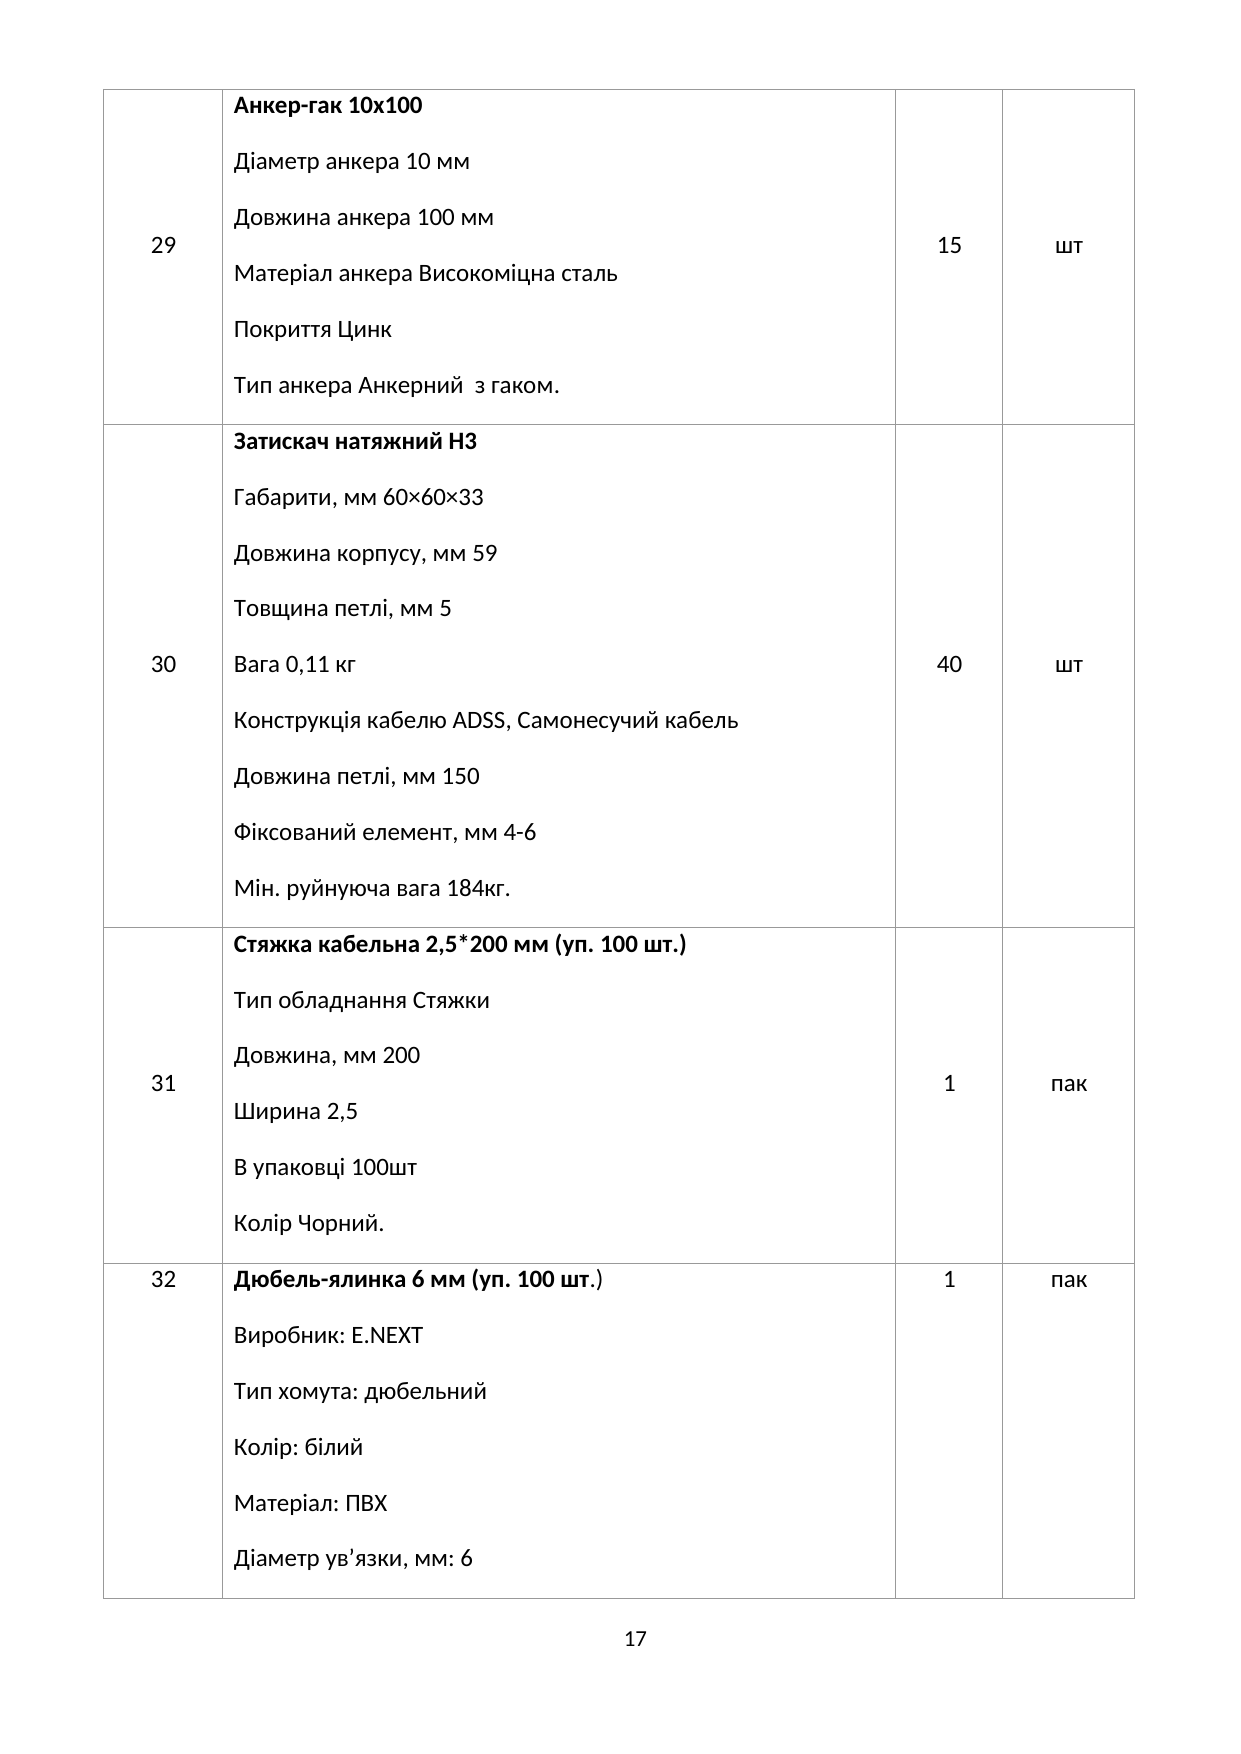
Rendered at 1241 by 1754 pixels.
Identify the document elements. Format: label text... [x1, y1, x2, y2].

table_cell 29 [104, 90, 222, 424]
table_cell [223, 1264, 895, 1598]
table_cell 15 [896, 90, 1002, 424]
table_cell 32 [104, 1264, 222, 1598]
table_cell 1 [896, 928, 1002, 1262]
table_cell Анкер-гак 10х100 Діаметр анкера 10 мм Довжина анкера 100 мм Матеріал анкера Високоміцна сталь Покриття Цинк Тип анкера Анкерний з гаком. [223, 90, 895, 424]
table_cell 1 [896, 1264, 1002, 1598]
table_cell шт [1003, 90, 1134, 424]
table_cell пак [1003, 1264, 1134, 1598]
table_cell 31 [104, 928, 222, 1262]
table_cell шт [1003, 425, 1134, 927]
table_cell Затискач натяжний H3 Габарити, мм 60×60×33 Довжина корпусу, мм 59 Товщина петлі, мм 5 Вага 0,11 кг Конструкція кабелю ADSS, Самонесучий кабель Довжина петлі, мм 150 Фіксований елемент, мм 4-6 Мін. руйнуюча вага 184кг. [223, 425, 895, 927]
table_cell Стяжка кабельна 2,5*200 мм (уп. 100 шт.) Тип обладнання Стяжки Довжина, мм 200 Ширина 2,5 В упаковці 100шт Колір Чорний. [223, 928, 895, 1262]
table_cell 30 [104, 425, 222, 927]
table_cell пак [1003, 928, 1134, 1262]
table_cell 40 [896, 425, 1002, 927]
